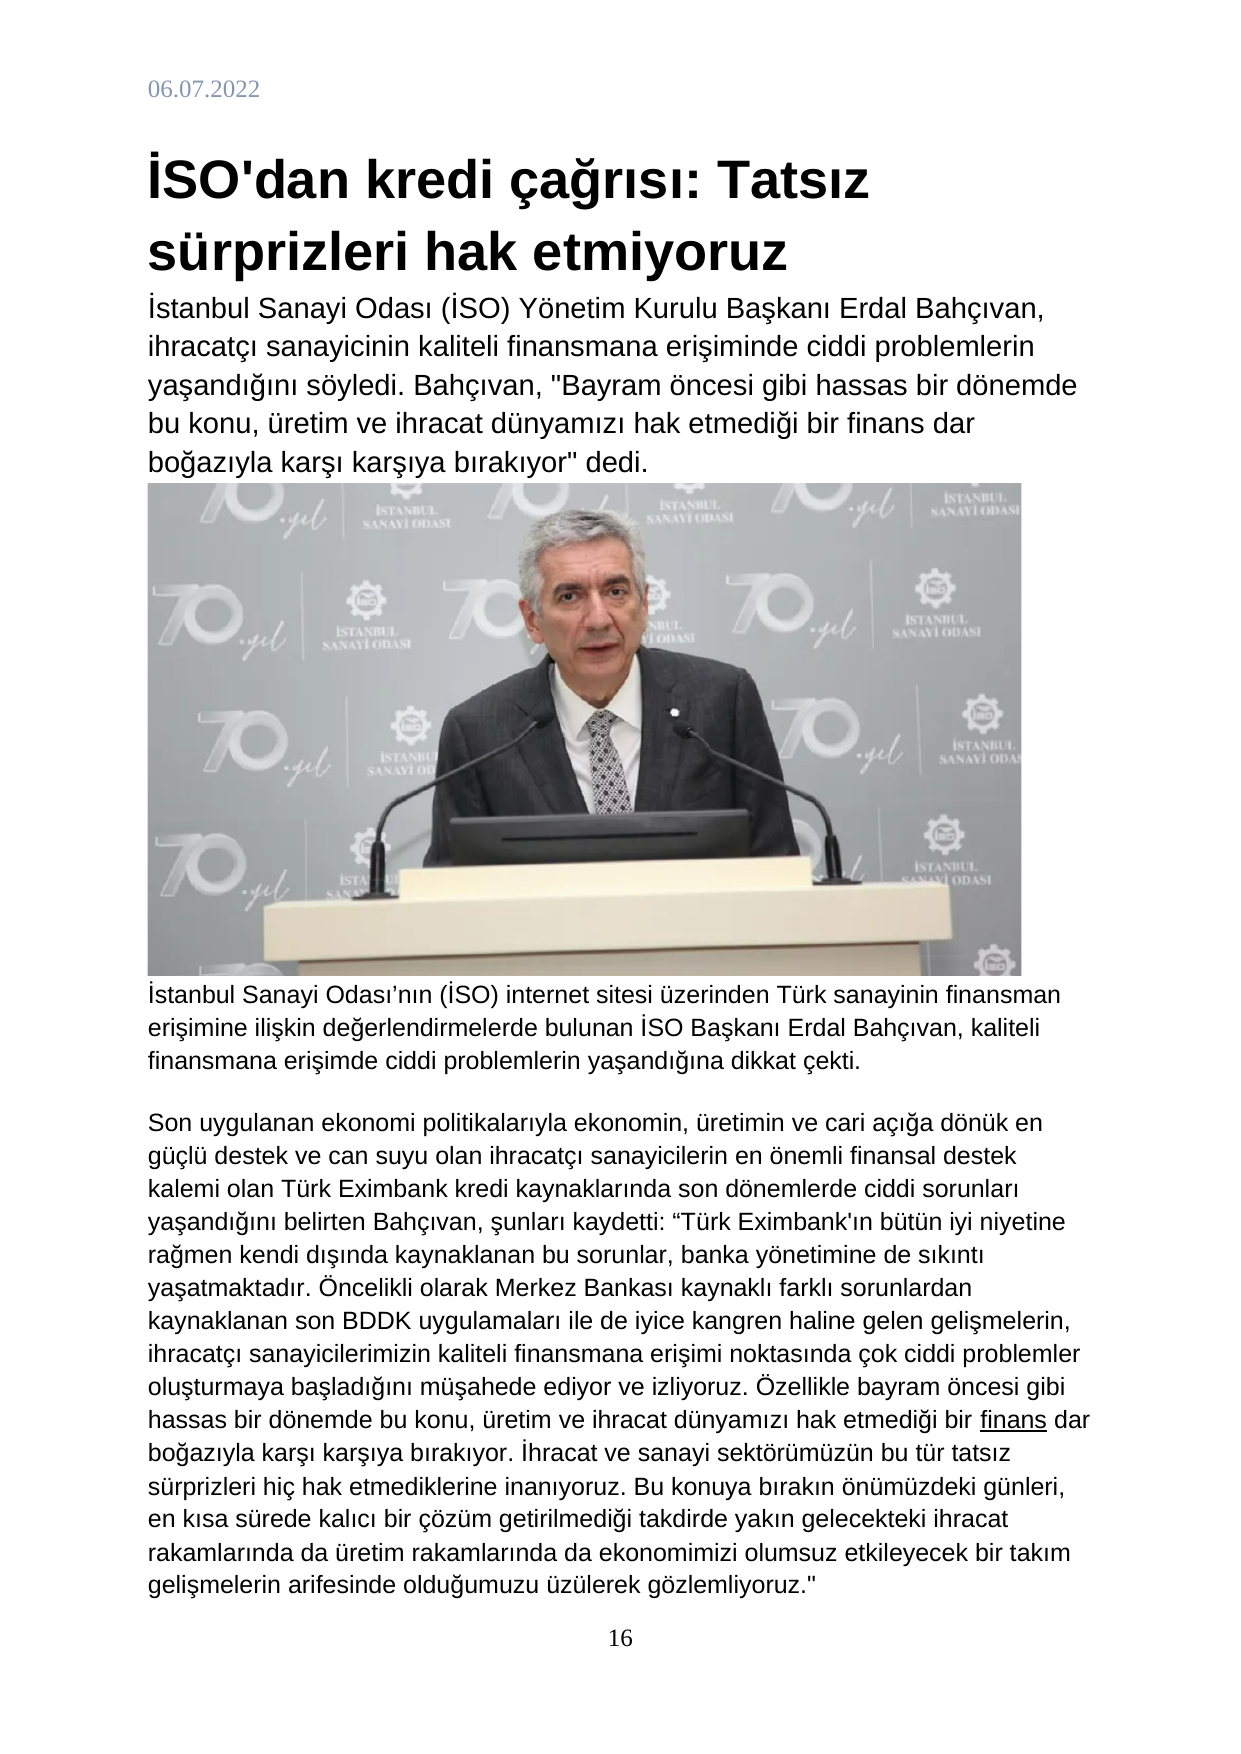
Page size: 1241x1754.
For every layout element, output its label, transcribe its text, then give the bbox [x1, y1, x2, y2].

subtitle İstanbul Sanayi Odası (İSO) Yönetim Kurulu Başkanı Erdal Bahçıvan, ihracatçı sanayicinin kaliteli finansmana erişiminde ciddi problemlerin yaşandığını söyledi. Bahçıvan, "Bayram öncesi gibi hassas bir dönemde bu konu, üretim ve ihracat dünyamızı hak etmediği bir finans dar boğazıyla karşı karşıya bırakıyor" dedi. [148, 291, 1093, 478]
text Son uygulanan ekonomi politikalarıyla ekonomin, üretimin ve cari açığa dönük en güçlü destek ve can suyu olan ihracatçı sanayicilerin en önemli finansal destek kalemi olan Türk Eximbank kredi kaynaklarında son dönemlerde ciddi sorunları yaşandığını belirten Bahçıvan, şunları kaydetti: “Türk Eximbank'ın bütün iyi niyetine rağmen kendi dışında kaynaklanan bu sorunlar, banka yönetimine de sıkıntı yaşatmaktadır. Öncelikli olarak Merkez Bankası kaynaklı farklı sorunlardan kaynaklanan son BDDK uygulamaları ile de iyice kangren haline gelen gelişmelerin, ihracatçı sanayicilerimizin kaliteli finansmana erişimi noktasında çok ciddi problemler oluşturmaya başladığını müşahede ediyor ve izliyoruz. Özellikle bayram öncesi gibi hassas bir dönemde bu konu, üretim ve ihracat dünyamızı hak etmediği bir finans dar boğazıyla karşı karşıya bırakıyor. İhracat ve sanayi sektörümüzün bu tür tatsız sürprizleri hiç hak etmediklerine inanıyoruz. Bu konuya bırakın önümüzdeki günleri, en kısa sürede kalıcı bir çözüm getirilmediği takdirde yakın gelecekteki ihracat rakamlarında da üretim rakamlarında da ekonomimizi olumsuz etkileyecek bir takım gelişmelerin arifesinde olduğumuzu üzülerek gözlemliyoruz." [148, 1108, 1093, 1599]
subtitle İSO'dan kredi çağrısı: Tatsız sürprizleri hak etmiyoruz [148, 148, 1093, 281]
text İstanbul Sanayi Odası’nın (İSO) internet sitesi üzerinden Türk sanayinin finansman erişimine ilişkin değerlendirmelerde bulunan İSO Başkanı Erdal Bahçıvan, kaliteli finansmana erişimde ciddi problemlerin yaşandığına dikkat çekti. [148, 980, 1093, 1075]
picture [147, 483, 1022, 976]
